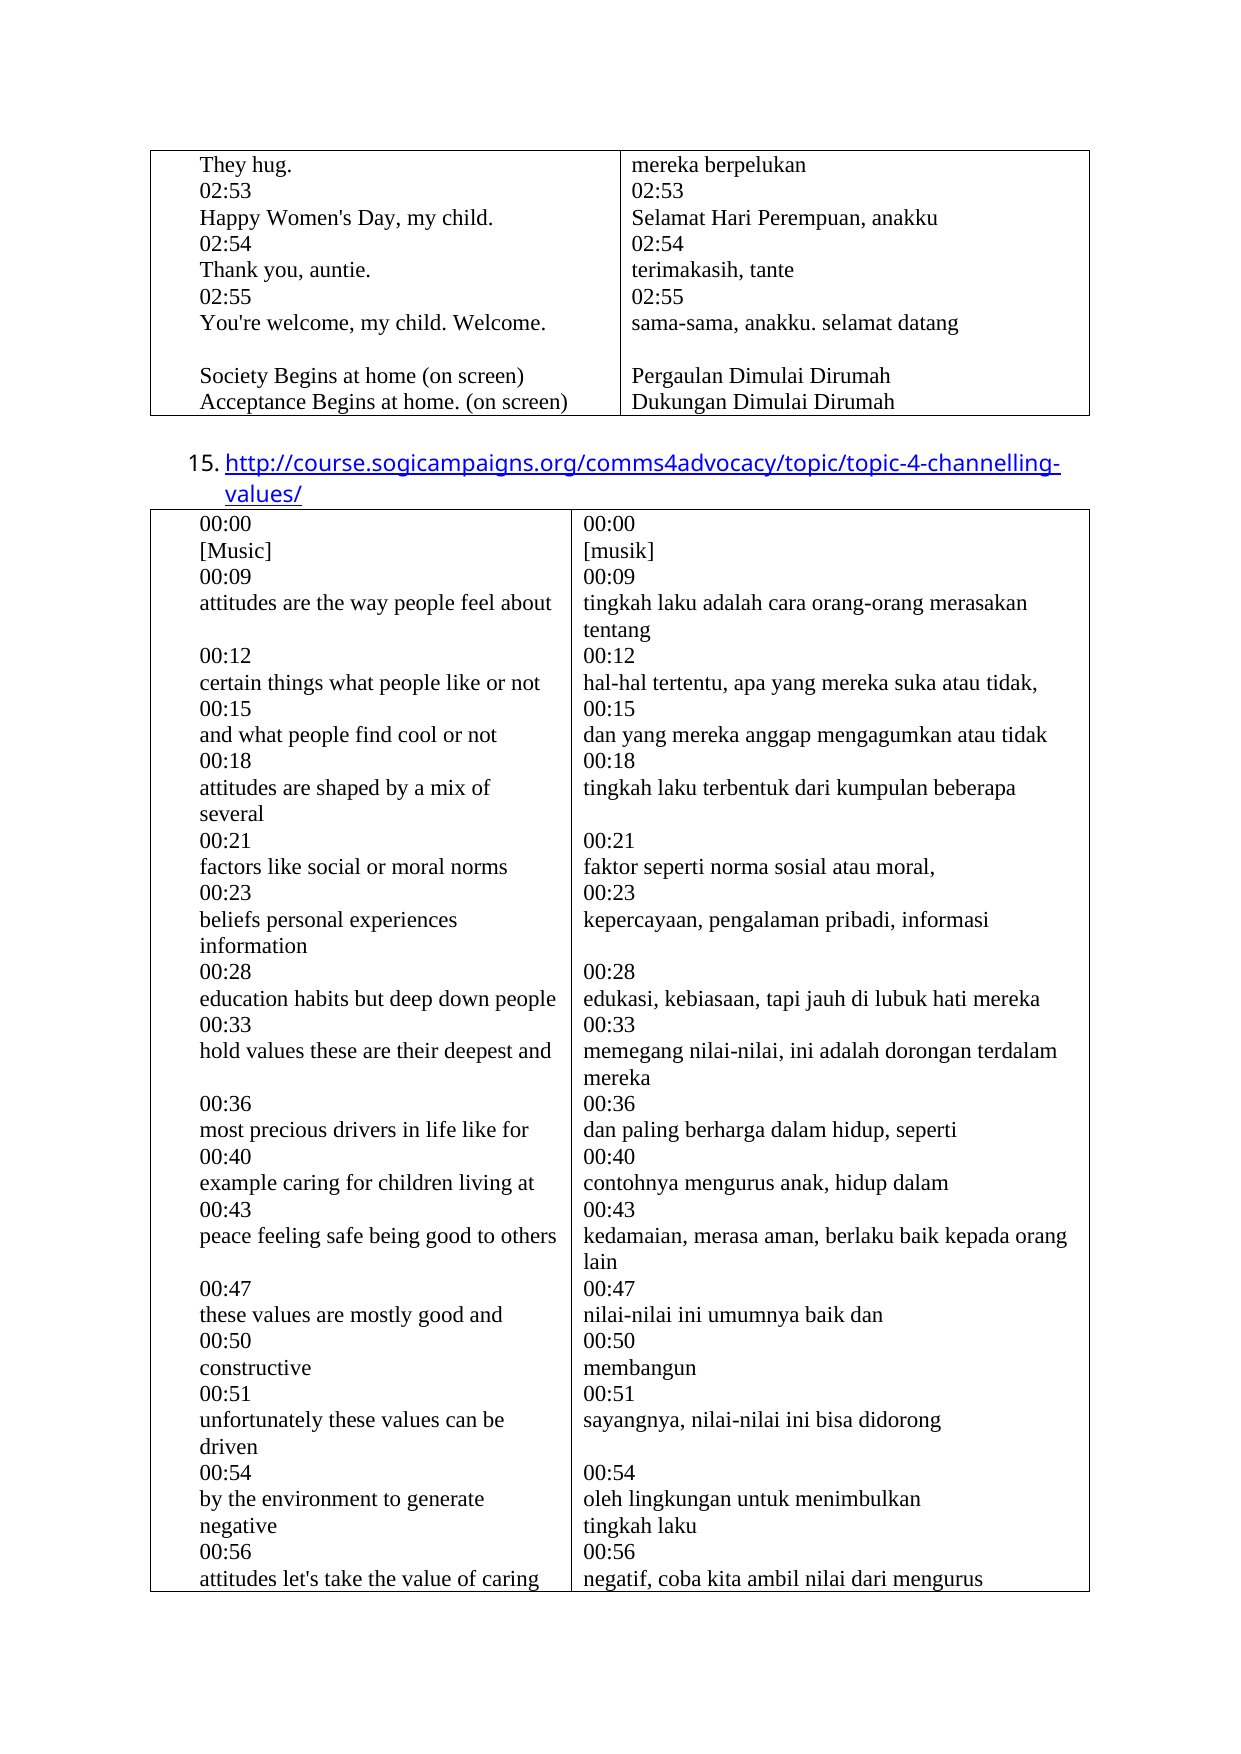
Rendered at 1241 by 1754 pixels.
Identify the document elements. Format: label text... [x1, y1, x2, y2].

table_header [572, 510, 1089, 1591]
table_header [151, 510, 571, 1591]
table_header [621, 151, 1089, 414]
list http://course.sogicampaigns.org/comms4advocacy/topic/topic-4-channelling-values/ [187, 447, 1090, 509]
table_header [151, 151, 620, 414]
